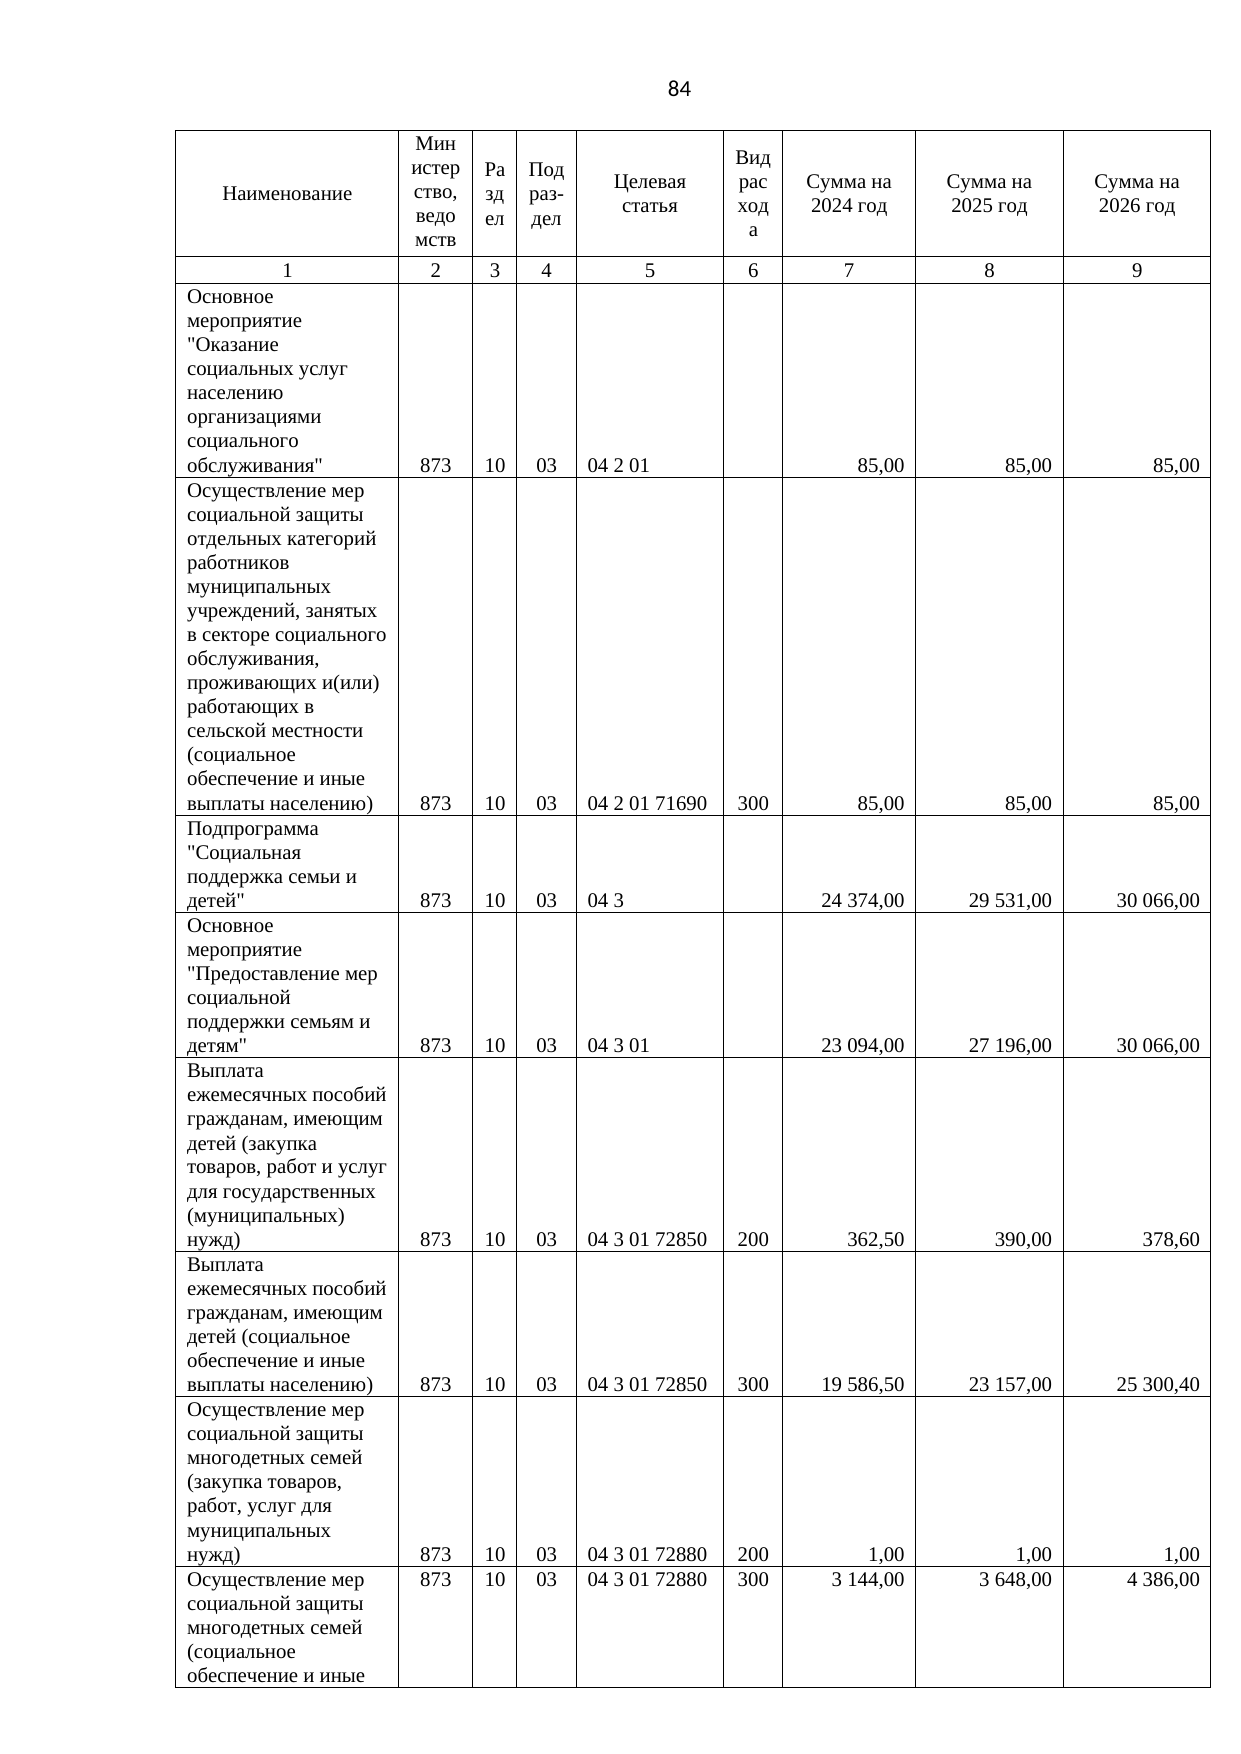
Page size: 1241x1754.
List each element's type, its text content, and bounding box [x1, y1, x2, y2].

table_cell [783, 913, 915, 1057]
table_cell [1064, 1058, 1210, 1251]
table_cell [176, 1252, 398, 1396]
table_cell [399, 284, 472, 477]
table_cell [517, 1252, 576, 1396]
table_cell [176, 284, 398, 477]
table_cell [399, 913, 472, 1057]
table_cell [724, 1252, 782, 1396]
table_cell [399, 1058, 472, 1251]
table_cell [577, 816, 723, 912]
table_cell 5 [577, 257, 723, 283]
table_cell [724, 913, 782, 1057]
table_header Вид расхода [724, 131, 782, 256]
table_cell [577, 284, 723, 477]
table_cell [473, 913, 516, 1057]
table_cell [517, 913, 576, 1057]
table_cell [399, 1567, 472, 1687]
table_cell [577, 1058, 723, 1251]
table_header Сумма на 2024 год [783, 131, 915, 256]
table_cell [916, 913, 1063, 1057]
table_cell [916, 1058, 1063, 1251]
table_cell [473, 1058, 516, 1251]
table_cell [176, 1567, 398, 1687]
table_cell 1 [176, 257, 398, 283]
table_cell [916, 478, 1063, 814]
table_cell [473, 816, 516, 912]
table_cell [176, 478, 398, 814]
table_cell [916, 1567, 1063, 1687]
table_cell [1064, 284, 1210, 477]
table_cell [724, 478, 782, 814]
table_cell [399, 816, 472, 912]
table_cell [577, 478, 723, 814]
table_cell 8 [916, 257, 1063, 283]
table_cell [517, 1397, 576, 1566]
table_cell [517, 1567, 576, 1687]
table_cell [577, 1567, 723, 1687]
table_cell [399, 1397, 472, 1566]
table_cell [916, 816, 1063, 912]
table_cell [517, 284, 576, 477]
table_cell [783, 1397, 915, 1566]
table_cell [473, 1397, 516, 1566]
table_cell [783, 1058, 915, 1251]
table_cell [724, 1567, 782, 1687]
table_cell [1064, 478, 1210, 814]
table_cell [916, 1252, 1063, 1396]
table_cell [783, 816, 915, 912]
table_header Целевая статья [577, 131, 723, 256]
table_cell 9 [1064, 257, 1210, 283]
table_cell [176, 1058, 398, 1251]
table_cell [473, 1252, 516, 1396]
table_header Сумма на 2025 год [916, 131, 1063, 256]
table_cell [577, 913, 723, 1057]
table_header Сумма на 2026 год [1064, 131, 1210, 256]
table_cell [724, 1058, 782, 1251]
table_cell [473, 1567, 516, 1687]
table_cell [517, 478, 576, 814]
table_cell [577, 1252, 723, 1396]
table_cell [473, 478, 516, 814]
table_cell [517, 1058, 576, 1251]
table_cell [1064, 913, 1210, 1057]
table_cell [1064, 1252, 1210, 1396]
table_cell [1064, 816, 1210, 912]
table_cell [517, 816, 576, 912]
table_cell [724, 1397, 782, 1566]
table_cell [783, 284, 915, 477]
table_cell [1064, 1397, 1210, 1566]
table_cell 4 [517, 257, 576, 283]
table_header Раздел [473, 131, 516, 256]
table_header Министерство, ведомство [399, 131, 472, 256]
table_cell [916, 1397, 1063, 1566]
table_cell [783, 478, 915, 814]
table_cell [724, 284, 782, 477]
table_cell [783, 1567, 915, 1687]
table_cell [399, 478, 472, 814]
table_header Наименование [176, 131, 398, 256]
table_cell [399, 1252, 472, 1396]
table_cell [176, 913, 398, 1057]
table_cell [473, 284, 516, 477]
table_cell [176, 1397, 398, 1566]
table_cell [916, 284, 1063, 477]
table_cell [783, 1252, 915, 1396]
table_header Подраз-дел [517, 131, 576, 256]
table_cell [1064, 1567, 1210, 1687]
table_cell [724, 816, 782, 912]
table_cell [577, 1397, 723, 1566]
table_cell 3 [473, 257, 516, 283]
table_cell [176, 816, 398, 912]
table_cell 6 [724, 257, 782, 283]
table_cell 2 [399, 257, 472, 283]
table_cell 7 [783, 257, 915, 283]
